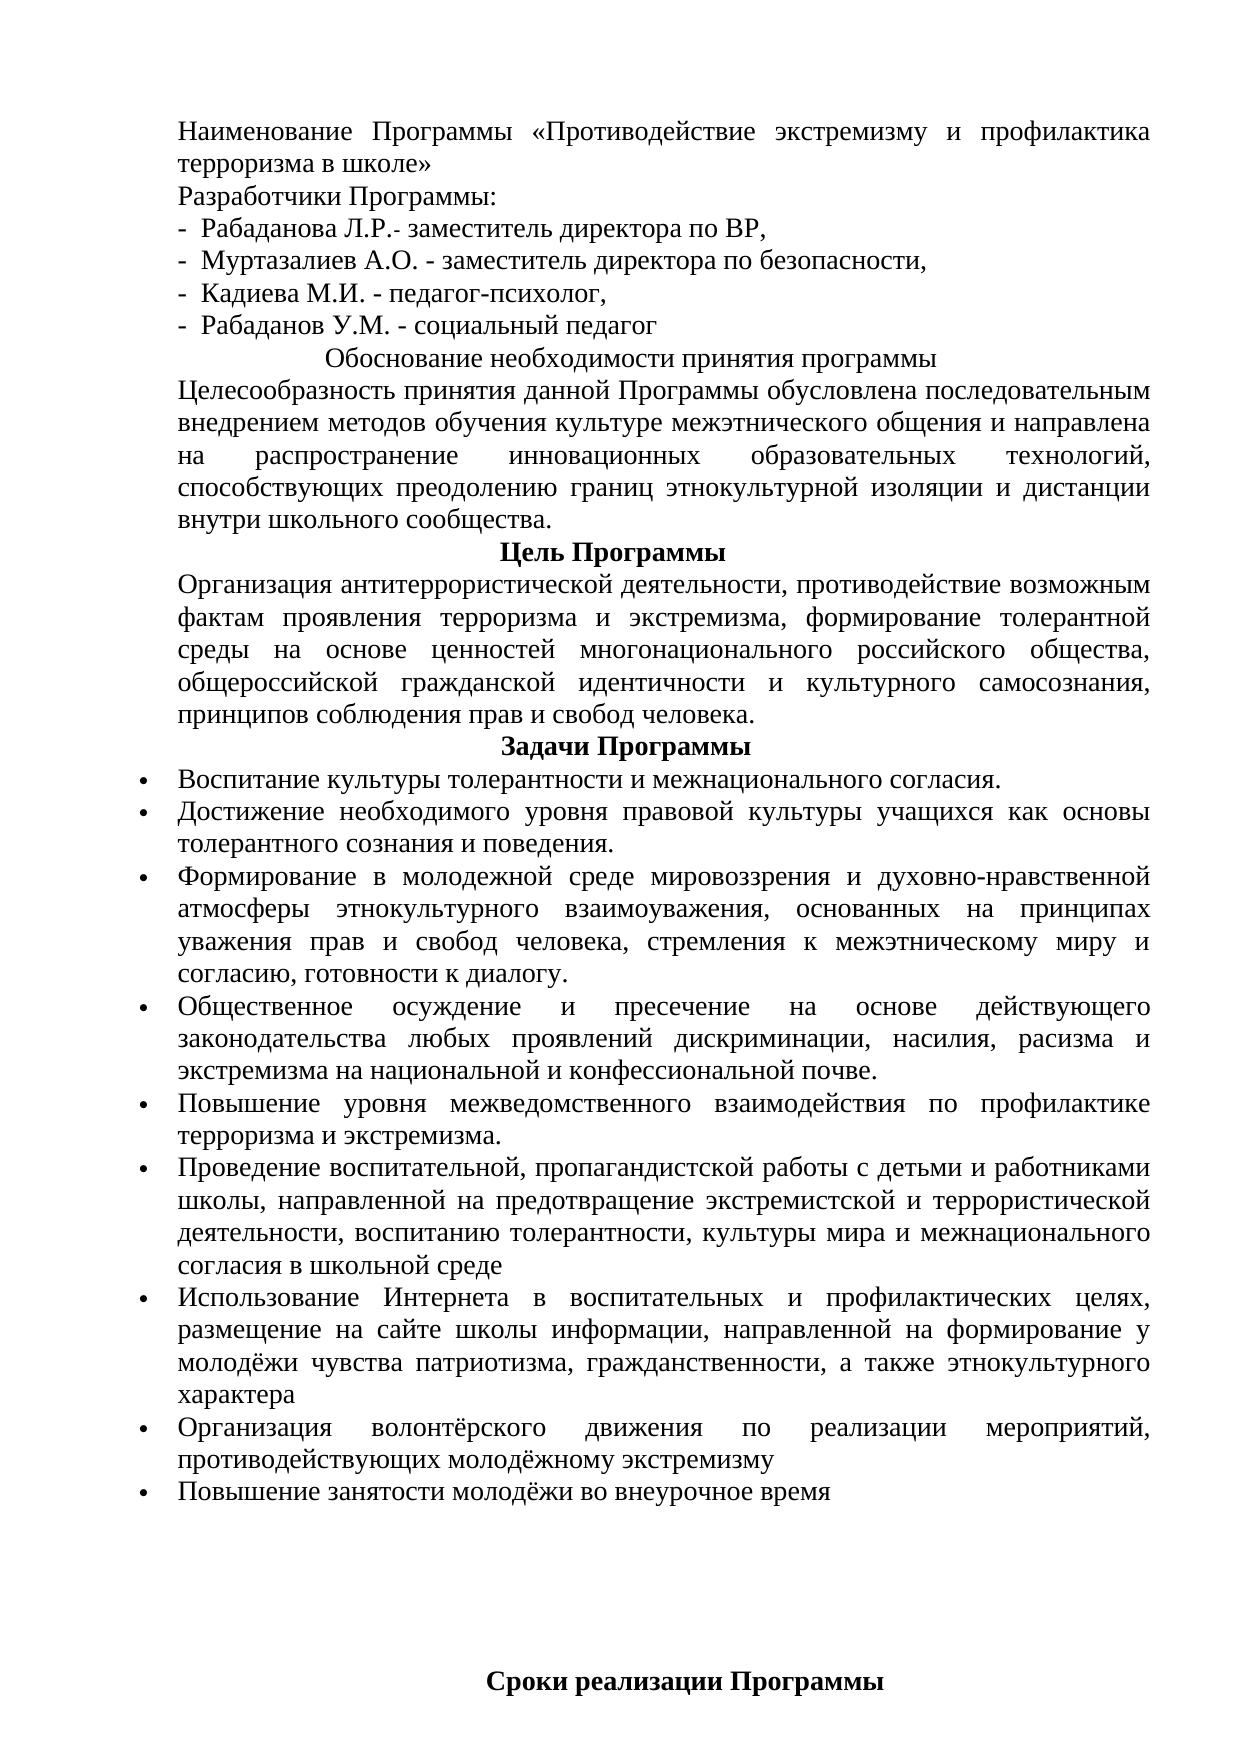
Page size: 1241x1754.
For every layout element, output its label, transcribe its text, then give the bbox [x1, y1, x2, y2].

list Воспитание культуры толерантности и межнационального согласия. [140, 762, 1152, 794]
text Задачи Программы [177, 729, 1152, 762]
text Организация антитеррористической деятельности, противодействие возможным фактам проявления терроризма и экстремизма, формирование толерантной среды на основе ценностей многонационального российского общества, общероссийской гражданской идентичности и культурного самосознания, принципов соблюдения прав и свобод человека. [177, 567, 1152, 729]
text - Кадиева М.И. - педагог-психолог, [177, 276, 1152, 308]
list Проведение воспитательной, пропагандистской работы с детьми и работниками школы, направленной на предотвращение экстремистской и террористической деятельности, воспитанию толерантности, культуры мира и межнационального согласия в школьной среде [140, 1151, 1152, 1280]
text Разработчики Программы: [177, 179, 1152, 211]
text Наименование Программы «Противодействие экстремизму и профилактика терроризма в школе» [177, 114, 1152, 179]
text - Муртазалиев А.О. - заместитель директора по безопасности, [177, 243, 1152, 276]
list Общественное осуждение и пресечение на основе действующего законодательства любых проявлений дискриминации, насилия, расизма и экстремизма на национальной и конфессиональной почве. [140, 988, 1152, 1086]
text - Рабаданова Л.Р.- заместитель директора по ВР, [177, 211, 1152, 243]
list Достижение необходимого уровня правовой культуры учащихся как основы толерантного сознания и поведения. [140, 794, 1152, 859]
list Формирование в молодежной среде мировоззрения и духовно-нравственной атмосферы этнокультурного взаимоуважения, основанных на принципах уважения прав и свобод человека, стремления к межэтническому миру и согласию, готовности к диалогу. [140, 859, 1152, 988]
list Организация волонтёрского движения по реализации мероприятий, противодействующих молодёжному экстремизму [140, 1410, 1152, 1474]
text Целесообразность принятия данной Программы обусловлена последовательным внедрением методов обучения культуре межэтнического общения и направлена на распространение инновационных образовательных технологий, способствующих преодолению границ этнокультурной изоляции и дистанции внутри школьного сообщества. [177, 373, 1152, 535]
text Обоснование необходимости принятия программы [177, 341, 1152, 373]
list Повышение уровня межведомственного взаимодействия по профилактике терроризма и экстремизма. [140, 1086, 1152, 1151]
list Повышение занятости молодёжи во внеурочное время [140, 1474, 1152, 1507]
text - Рабаданов У.М. - социальный педагог [177, 308, 1152, 341]
text Цель Программы [177, 535, 1152, 567]
text Сроки реализации Программы [177, 1664, 1152, 1697]
list Использование Интернета в воспитательных и профилактических целях, размещение на сайте школы информации, направленной на формирование у молодёжи чувства патриотизма, гражданственности, а также этнокультурного характера [140, 1280, 1152, 1410]
